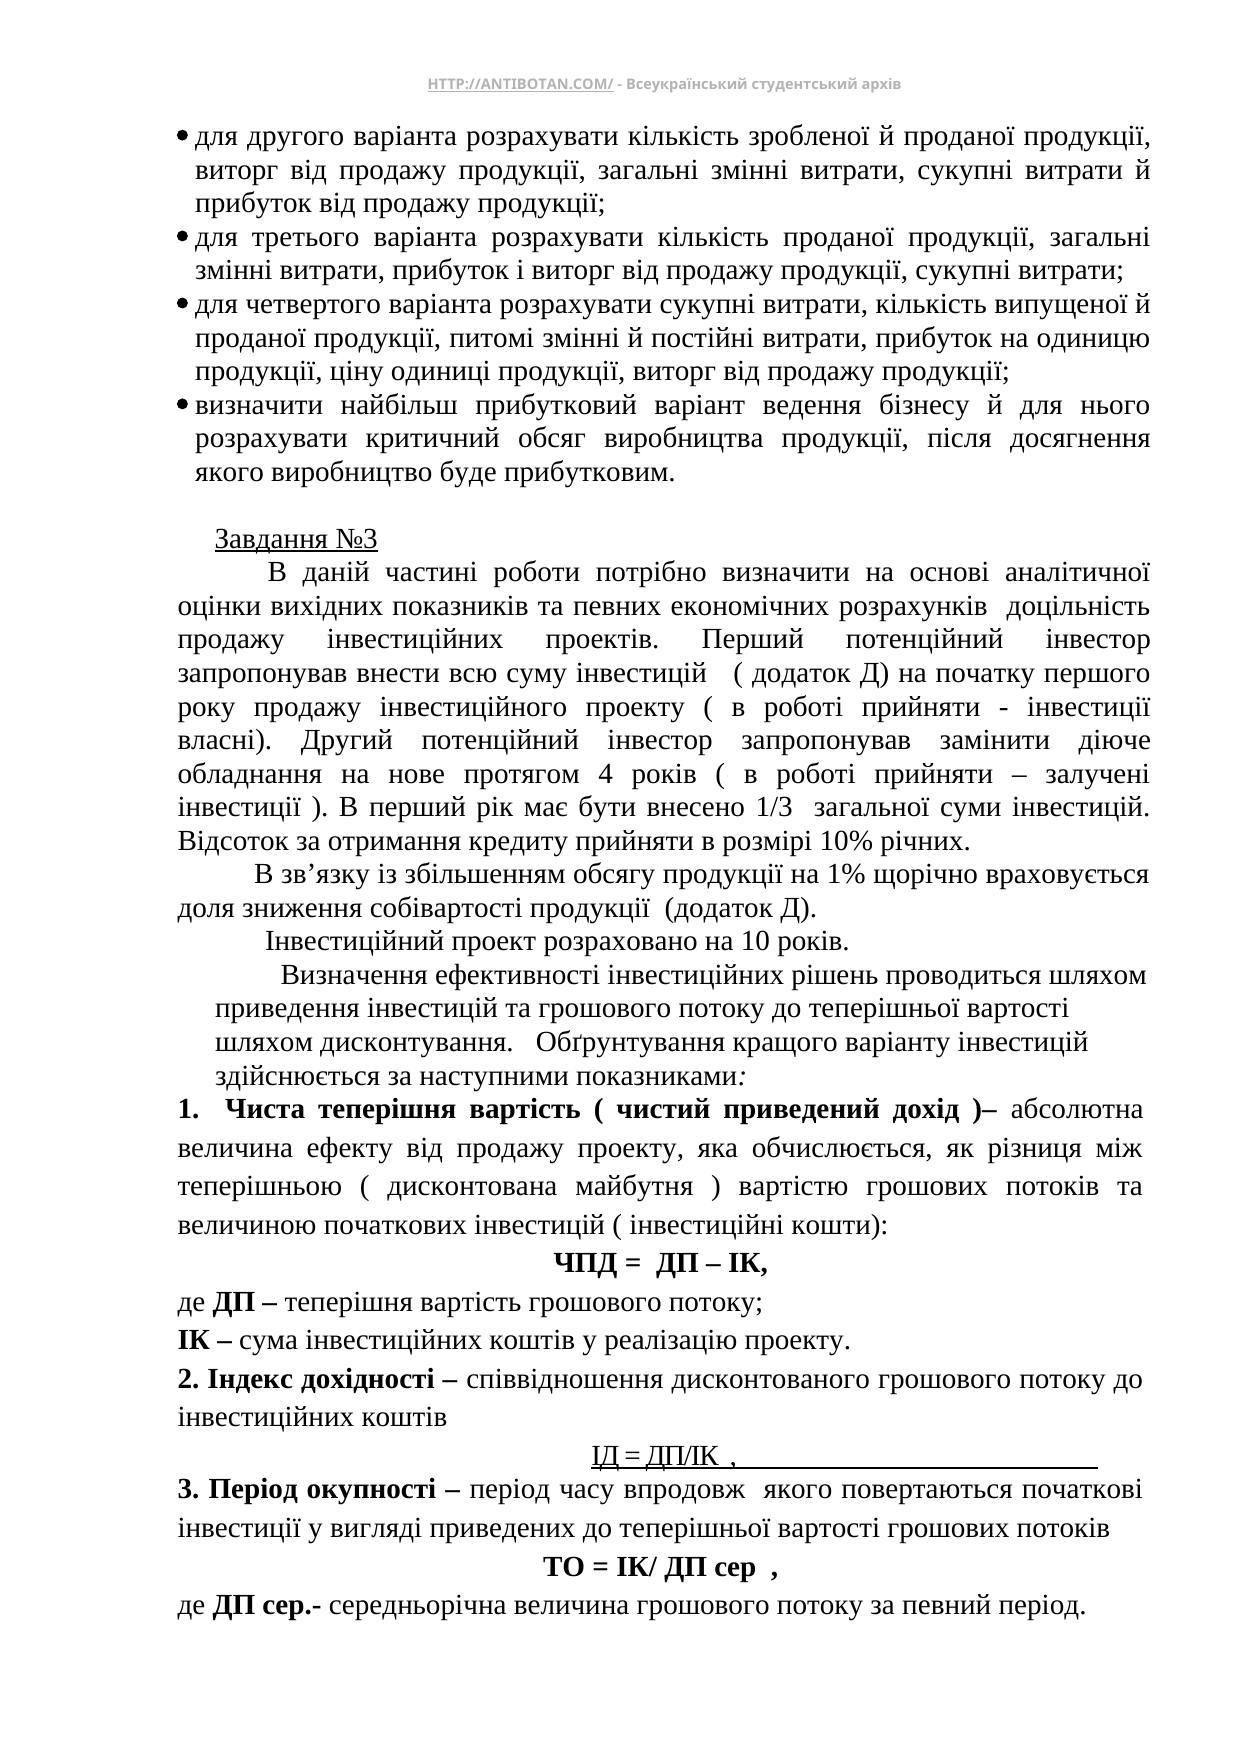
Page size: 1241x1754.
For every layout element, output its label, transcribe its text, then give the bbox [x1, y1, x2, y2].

text ЧПД = ДП – ІК, [177, 1245, 1144, 1279]
text ТО = ІК/ ДП сер , [177, 1549, 1144, 1582]
text Інвестиційний проект розраховано на 10 років. [177, 923, 1152, 957]
subtitle Завдання №3 [177, 521, 1152, 554]
text де ДП – теперішня вартість грошового потоку; [177, 1284, 1144, 1317]
text де ДП сер.- середньорічна величина грошового потоку за певний період. [177, 1587, 1144, 1621]
text В даній частині роботи потрібно визначити на основі аналітичної оцінки вихідних показників та певних економічних розрахунків доцільність продажу інвестиційних проектів. Перший потенційний інвестор запропонував внести всю суму інвестицій ( додаток Д) на початку першого року продажу інвестиційного проекту ( в роботі прийняти - інвестиції власні). Другий потенційний інвестор запропонував замінити діюче обладнання на нове протягом 4 років ( в роботі прийняти – залучені інвестиції ). В перший рік має бути внесено 1/3 загальної суми інвестицій. Відсоток за отримання кредиту прийняти в розмірі 10% річних. [177, 554, 1152, 856]
text В зв’язку із збільшенням обсягу продукції на 1% щорічно враховується доля зниження собівартості продукції (додаток Д). [177, 856, 1152, 923]
subtitle ІД = ДП/ІК , [177, 1438, 1152, 1472]
text 2. Індекс дохідності – співвідношення дисконтованого грошового потоку до інвестиційних коштів [177, 1361, 1144, 1433]
list визначити найбільш прибутковий варіант ведення бізнесу й для нього розрахувати критичний обсяг виробництва продукції, після досягнення якого виробництво буде прибутковим. [177, 387, 1152, 487]
list для третього варіанта розрахувати кількість проданої продукції, загальні змінні витрати, прибуток і виторг від продажу продукції, сукупні витрати; [177, 219, 1152, 286]
text ІК – сума інвестиційних коштів у реалізацію проекту. [177, 1322, 1144, 1356]
text 3. Період окупності – період часу впродовж якого повертаються початкові інвестиції у вигляді приведених до теперішньої вартості грошових потоків [177, 1472, 1144, 1544]
text 1. Чиста теперішня вартість ( чистий приведений дохід )– абсолютна величина ефекту від продажу проекту, яка обчислюється, як різниця між теперішньою ( дисконтована майбутня ) вартістю грошових потоків та величиною початкових інвестицій ( інвестиційні кошти): [177, 1091, 1144, 1240]
list для четвертого варіанта розрахувати сукупні витрати, кількість випущеної й проданої продукції, питомі змінні й постійні витрати, прибуток на одиницю продукції, ціну одиниці продукції, виторг від продажу продукції; [177, 286, 1152, 387]
list для другого варіанта розрахувати кількість зробленої й проданої продукції, виторг від продажу продукції, загальні змінні витрати, сукупні витрати й прибуток від продажу продукції; [177, 118, 1152, 219]
text Визначення ефективності інвестиційних рішень проводиться шляхом приведення інвестицій та грошового потоку до теперішньої вартості шляхом дисконтування. Обґрунтування кращого варіанту інвестицій здійснюється за наступними показниками: [215, 957, 1152, 1091]
